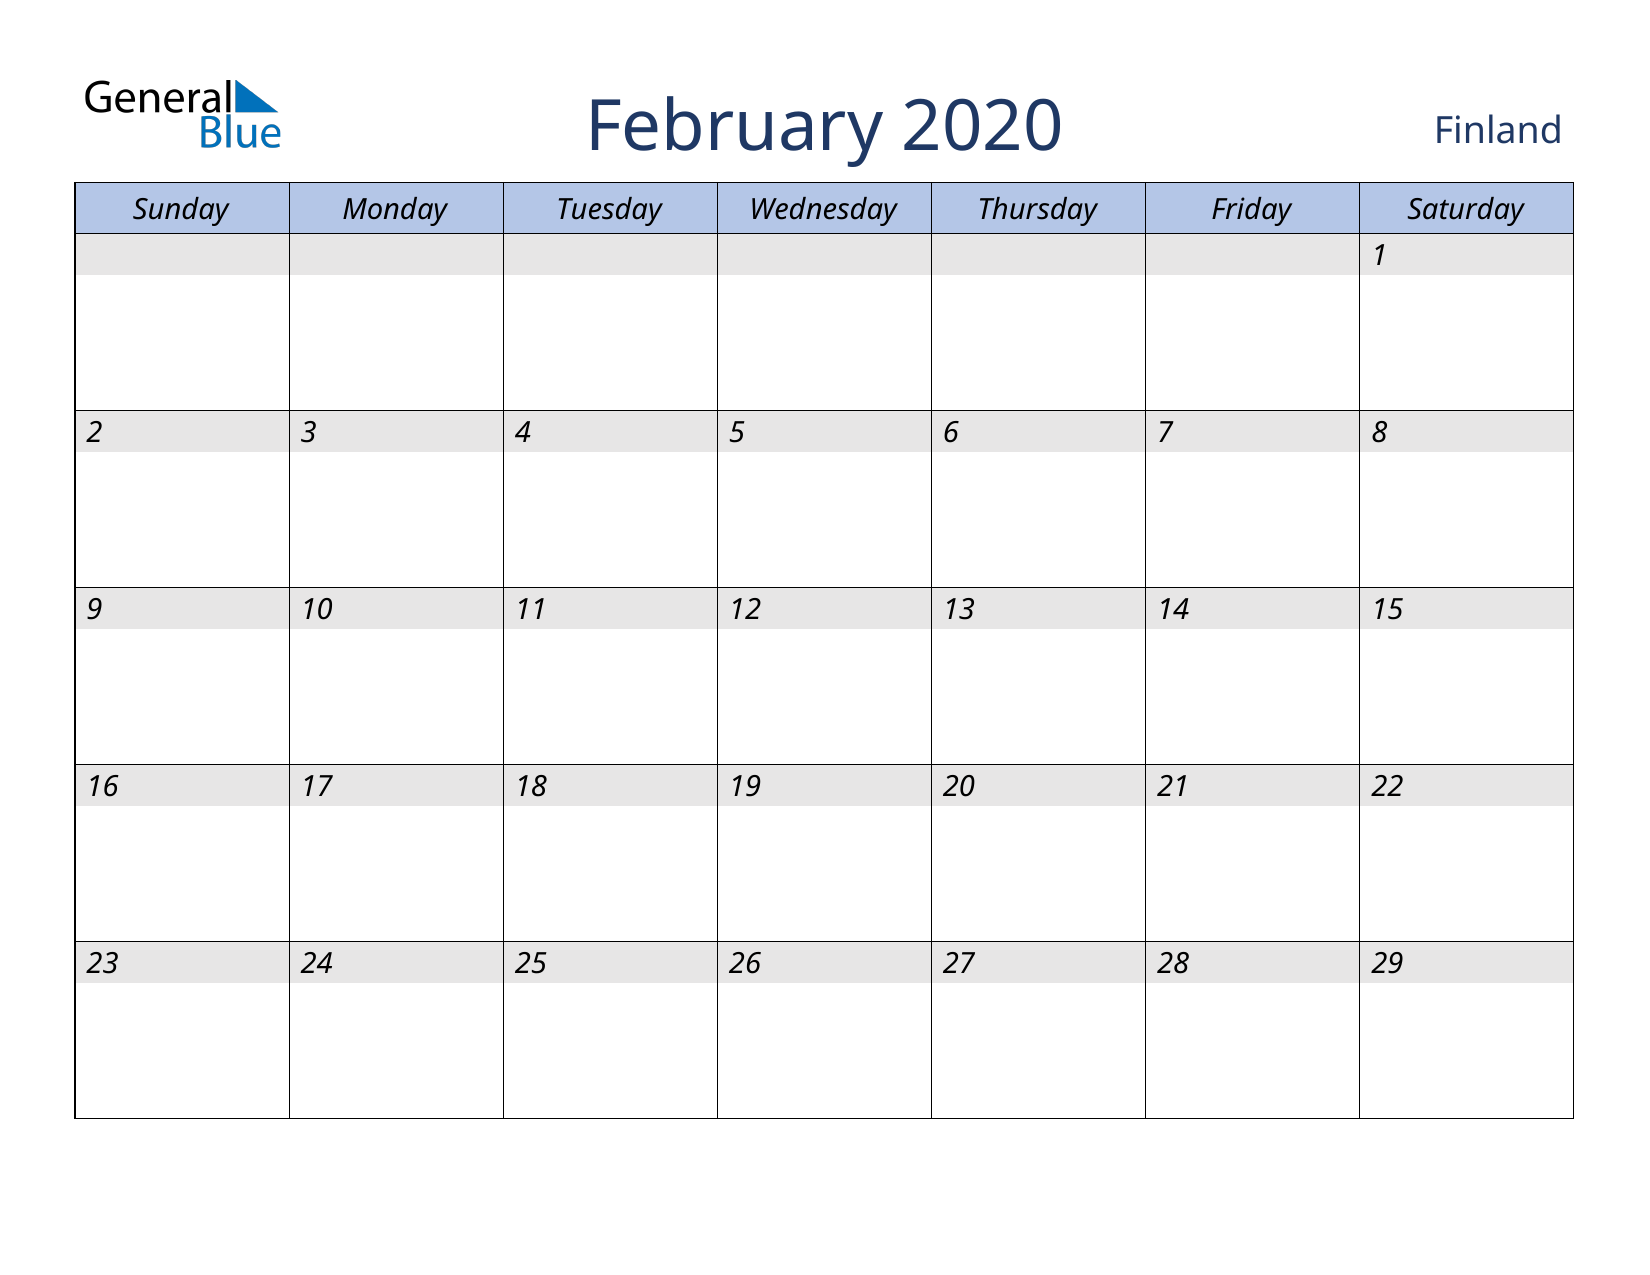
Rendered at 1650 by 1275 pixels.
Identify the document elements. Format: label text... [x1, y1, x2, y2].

table_cell [504, 806, 717, 941]
table_cell 5 [718, 411, 931, 452]
table_header February 2020 [503, 75, 1146, 182]
table_header [75, 75, 503, 182]
table_cell 14 [1146, 588, 1359, 629]
table_cell Wednesday [718, 183, 931, 233]
table_cell Thursday [932, 183, 1145, 233]
table_cell [932, 629, 1145, 764]
table_cell [504, 629, 717, 764]
table_cell [1146, 629, 1359, 764]
table_cell [1360, 452, 1573, 587]
table_cell 26 [718, 942, 931, 983]
table_cell [932, 234, 1145, 275]
table_cell [504, 983, 717, 1118]
table_cell 21 [1146, 765, 1359, 806]
table_cell 23 [76, 942, 289, 983]
table_cell 9 [76, 588, 289, 629]
table_cell [932, 452, 1145, 587]
table_cell [290, 983, 503, 1118]
table_cell [76, 629, 289, 764]
table_cell Saturday [1360, 183, 1573, 233]
table_cell [290, 275, 503, 410]
table_cell [1360, 629, 1573, 764]
table_cell [718, 234, 931, 275]
table_cell [290, 806, 503, 941]
table_cell [932, 983, 1145, 1118]
table_cell [932, 806, 1145, 941]
table_cell 13 [932, 588, 1145, 629]
table_cell 15 [1360, 588, 1573, 629]
table_cell 28 [1146, 942, 1359, 983]
table_cell [76, 983, 289, 1118]
table_cell [76, 806, 289, 941]
table_cell [718, 452, 931, 587]
table_cell 1 [1360, 234, 1573, 275]
table_cell 7 [1146, 411, 1359, 452]
table_cell 29 [1360, 942, 1573, 983]
table_cell [290, 629, 503, 764]
table_cell [718, 983, 931, 1118]
table_cell [718, 629, 931, 764]
table_cell Sunday [76, 183, 289, 233]
table_cell 18 [504, 765, 717, 806]
table_cell 20 [932, 765, 1145, 806]
table_cell Friday [1146, 183, 1359, 233]
table_cell 12 [718, 588, 931, 629]
table_cell [718, 275, 931, 410]
table_cell 22 [1360, 765, 1573, 806]
table_cell [76, 452, 289, 587]
table_cell [1146, 983, 1359, 1118]
table_cell [1146, 452, 1359, 587]
table_cell 17 [290, 765, 503, 806]
table_cell [290, 452, 503, 587]
table_cell [504, 452, 717, 587]
table_cell [504, 234, 717, 275]
table_cell [504, 275, 717, 410]
table_cell [1360, 275, 1573, 410]
table_cell [290, 234, 503, 275]
table_cell 8 [1360, 411, 1573, 452]
table_cell [1360, 983, 1573, 1118]
table_cell [1360, 806, 1573, 941]
table_cell [1146, 275, 1359, 410]
table_cell 25 [504, 942, 717, 983]
table_cell 11 [504, 588, 717, 629]
table_cell 6 [932, 411, 1145, 452]
table_cell 3 [290, 411, 503, 452]
table_cell 24 [290, 942, 503, 983]
table_cell 10 [290, 588, 503, 629]
table_cell Tuesday [504, 183, 717, 233]
picture [85, 80, 281, 148]
table_cell 16 [76, 765, 289, 806]
table_cell [718, 806, 931, 941]
table_cell 2 [76, 411, 289, 452]
table_cell [76, 234, 289, 275]
table_cell 4 [504, 411, 717, 452]
table_cell [1146, 234, 1359, 275]
table_cell [1146, 806, 1359, 941]
table_cell [76, 275, 289, 410]
table_cell 27 [932, 942, 1145, 983]
table_cell Monday [290, 183, 503, 233]
table_cell [932, 275, 1145, 410]
table_header Finland [1146, 75, 1574, 182]
table_cell 19 [718, 765, 931, 806]
